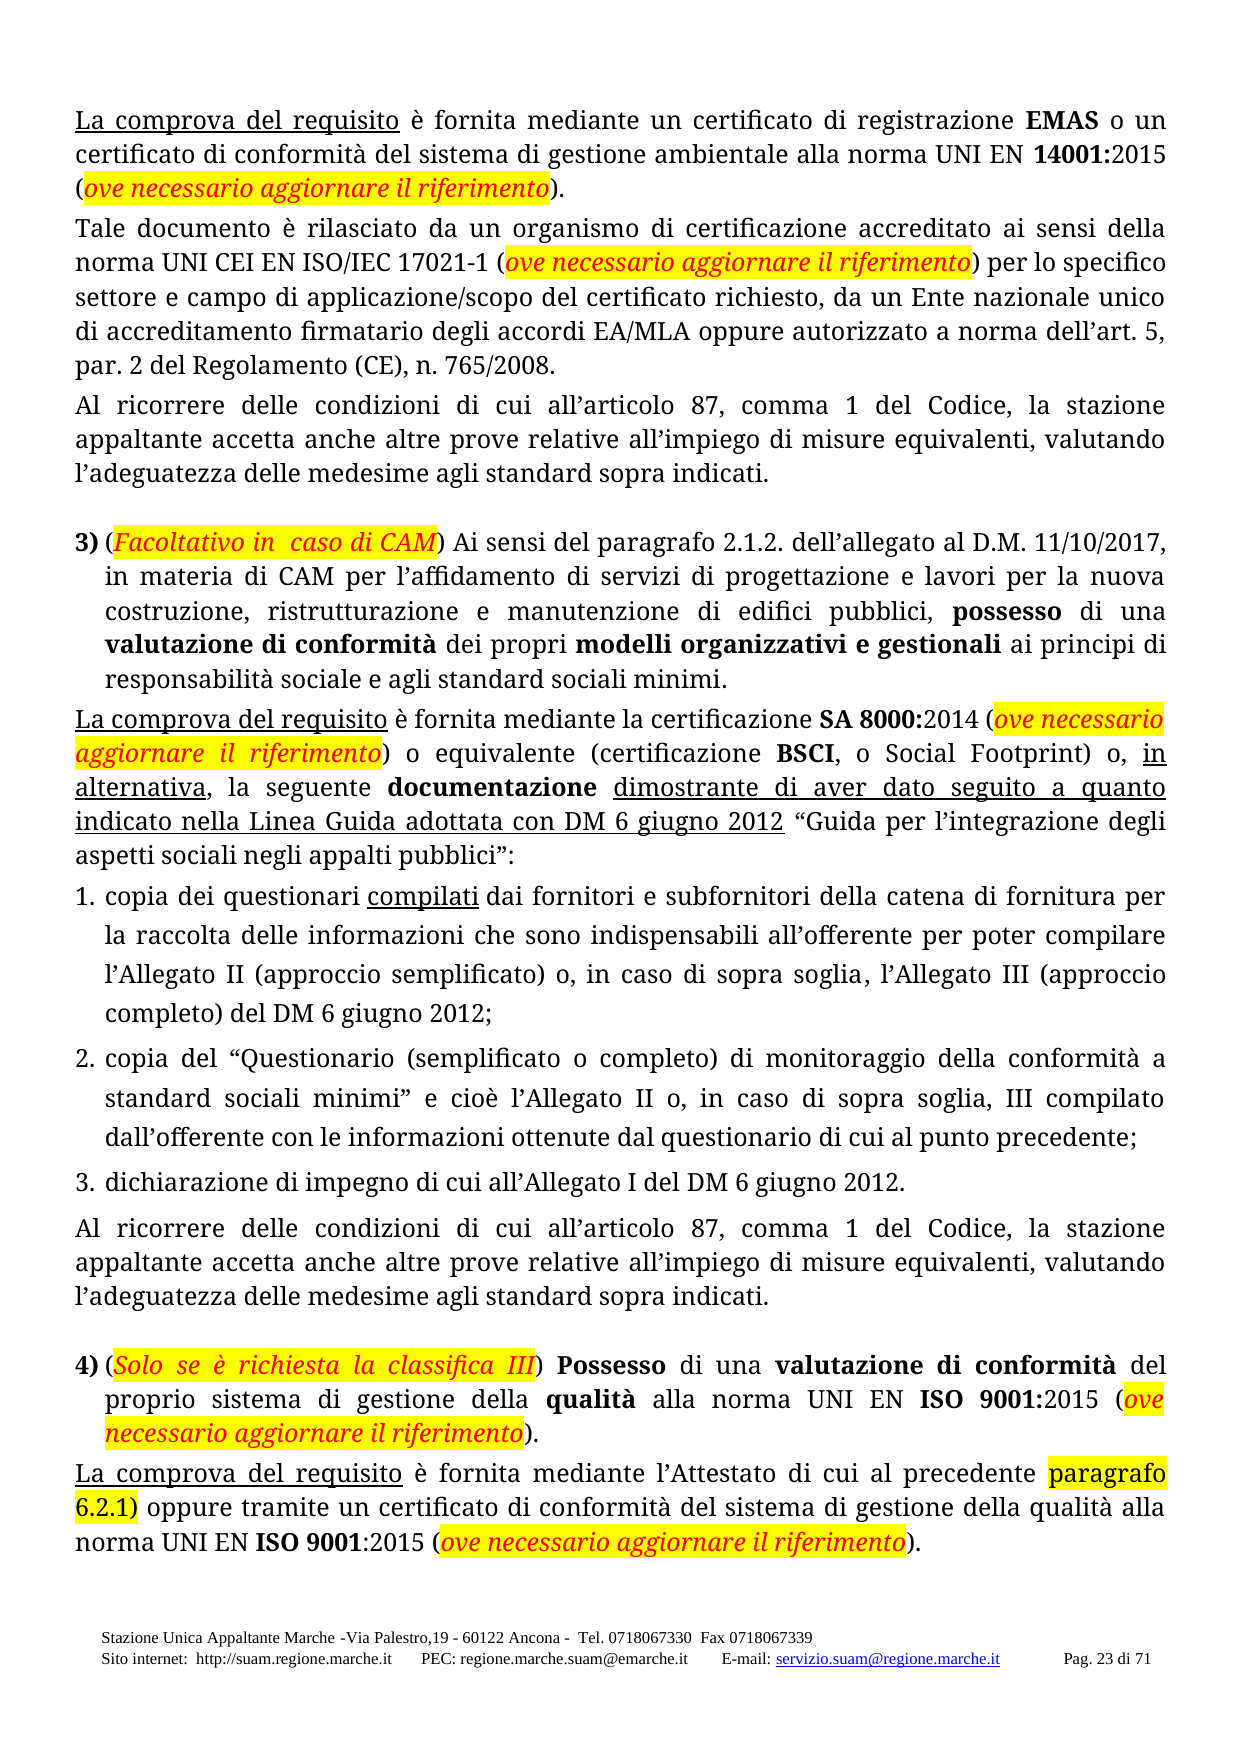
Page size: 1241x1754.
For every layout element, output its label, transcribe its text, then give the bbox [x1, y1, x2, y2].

list (Facoltativo in caso di CAM) Ai sensi del paragrafo 2.1.2. dell’allegato al D.M. 11/10/2017, in materia di CAM per l’affidamento di servizi di progettazione e lavori per la nuova costruzione, ristrutturazione e manutenzione di edifici pubblici, possesso di una valutazione di conformità dei propri modelli organizzativi e gestionali ai principi di responsabilità sociale e agli standard sociali minimi. [75, 525, 1167, 695]
list copia del “Questionario (semplificato o completo) di monitoraggio della conformità a standard sociali minimi” e cioè l’Allegato II o, in caso di sopra soglia, III compilato dall’offerente con le informazioni ottenute dal questionario di cui al punto precedente; [75, 1041, 1167, 1153]
list copia dei questionari compilati dai fornitori e subfornitori della catena di fornitura per la raccolta delle informazioni che sono indispensabili all’offerente per poter compilare l’Allegato II (approccio semplificato) o, in caso di sopra soglia, l’Allegato III (approccio completo) del DM 6 giugno 2012; [75, 878, 1167, 1030]
text Tale documento è rilasciato da un organismo di certificazione accreditato ai sensi della norma UNI CEI EN ISO/IEC 17021-1 (ove necessario aggiornare il riferimento) per lo specifico settore e campo di applicazione/scopo del certificato richiesto, da un Ente nazionale unico di accreditamento firmatario degli accordi EA/MLA oppure autorizzato a norma dell’art. 5, par. 2 del Regolamento (CE), n. 765/2008. [75, 211, 1167, 381]
list dichiarazione di impegno di cui all’Allegato I del DM 6 giugno 2012. [75, 1165, 1167, 1199]
list (Solo se è richiesta la classifica III) Possesso di una valutazione di conformità del proprio sistema di gestione della qualità alla norma UNI EN ISO 9001:2015 (ove necessario aggiornare il riferimento). [75, 1348, 1167, 1450]
text La comprova del requisito è fornita mediante la certificazione SA 8000:2014 (ove necessario aggiornare il riferimento) o equivalente (certificazione BSCI, o Social Footprint) o, in alternativa, la seguente documentazione dimostrante di aver dato seguito a quanto indicato nella Linea Guida adottata con DM 6 giugno 2012 “Guida per l’integrazione degli aspetti sociali negli appalti pubblici”: [75, 702, 1167, 872]
text La comprova del requisito è fornita mediante l’Attestato di cui al precedente paragrafo 6.2.1) oppure tramite un certificato di conformità del sistema di gestione della qualità alla norma UNI EN ISO 9001:2015 (ove necessario aggiornare il riferimento). [75, 1456, 1167, 1558]
text La comprova del requisito è fornita mediante un certificato di registrazione EMAS o un certificato di conformità del sistema di gestione ambientale alla norma UNI EN 14001:2015 (ove necessario aggiornare il riferimento). [75, 103, 1167, 205]
